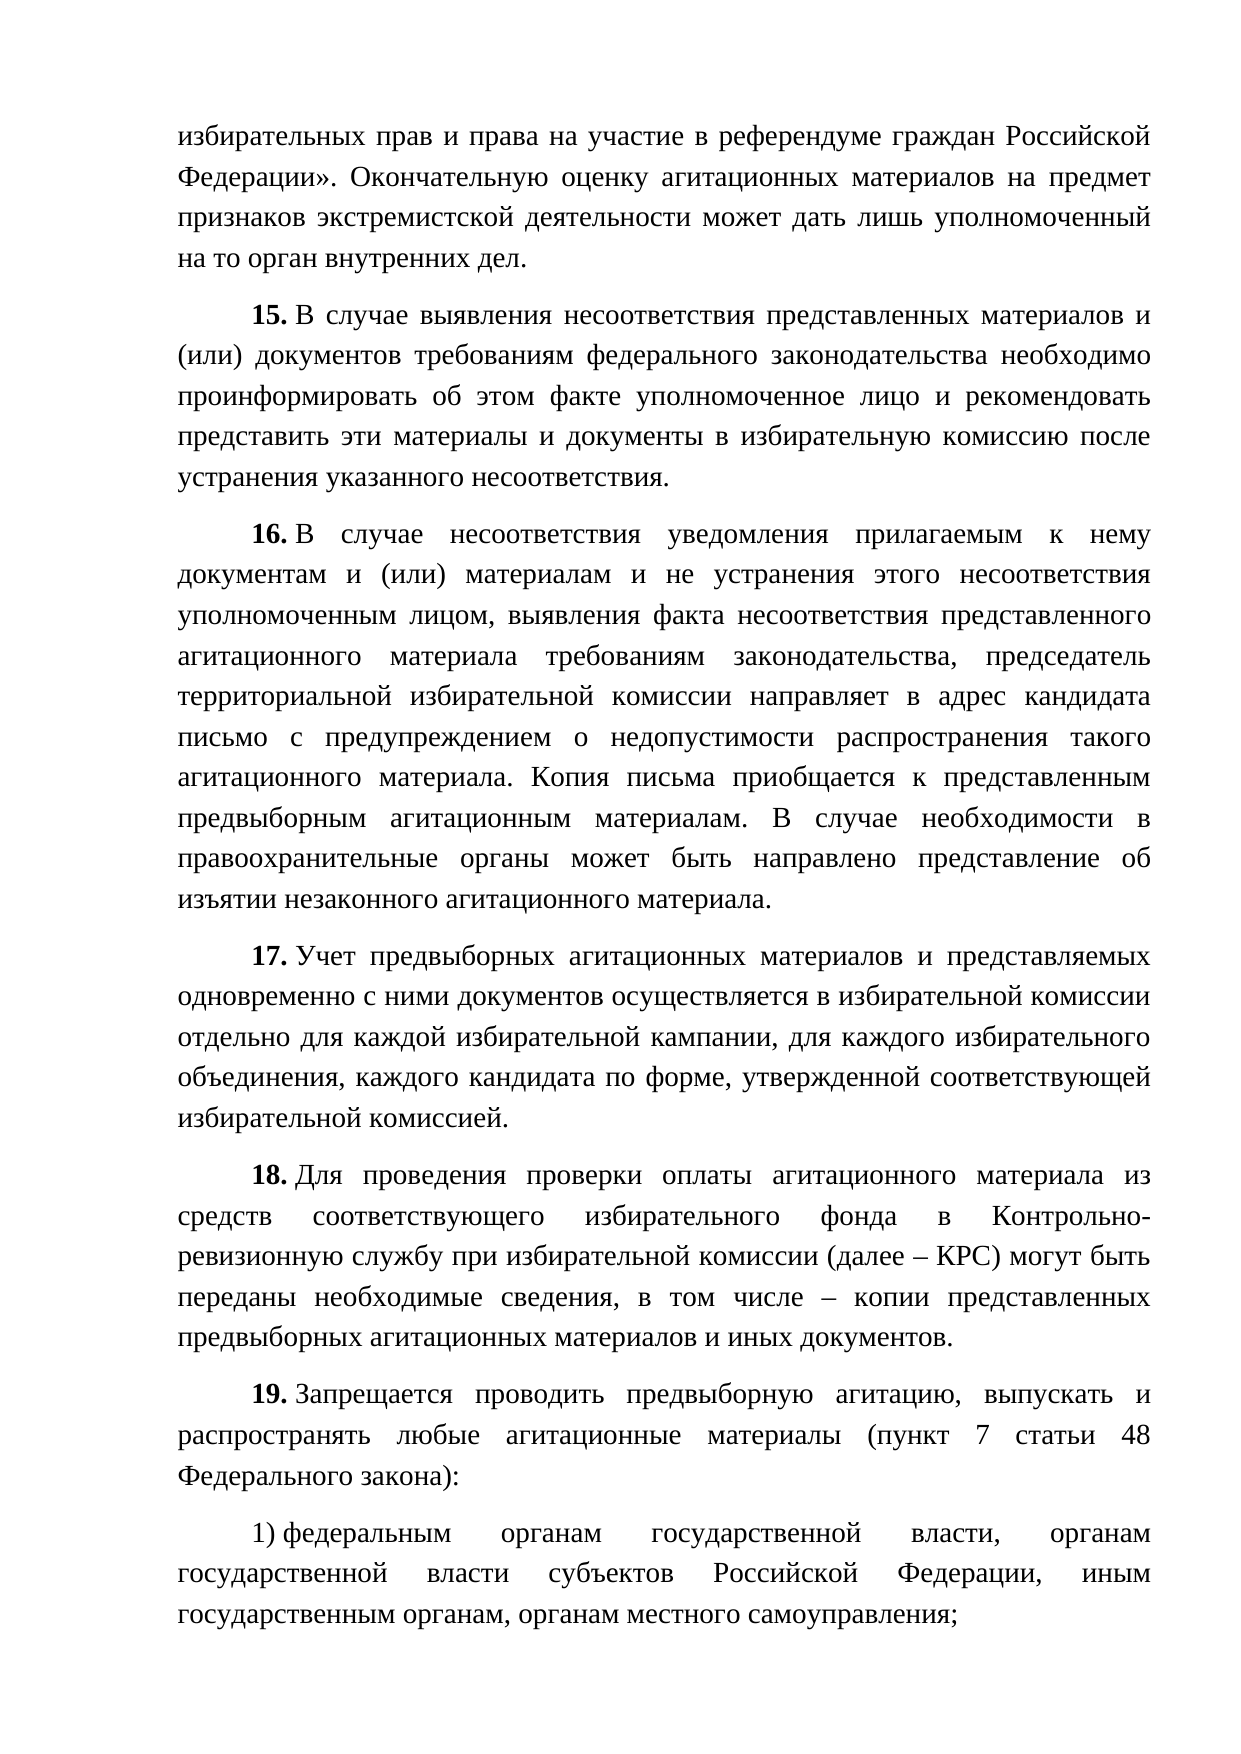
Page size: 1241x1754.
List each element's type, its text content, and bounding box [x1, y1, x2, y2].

text 19. Запрещается проводить предвыборную агитацию, выпускать и распространять любые агитационные материалы (пункт 7 статьи 48 Федерального закона): [177, 1377, 1152, 1491]
text 18. Для проведения проверки оплаты агитационного материала из средств соответствующего избирательного фонда в Контрольно-ревизионную службу при избирательной комиссии (далее – КРС) могут быть переданы необходимые сведения, в том числе – копии представленных предвыборных агитационных материалов и иных документов. [177, 1157, 1152, 1353]
text 1) федеральным органам государственной власти, органам государственной власти субъектов Российской Федерации, иным государственным органам, органам местного самоуправления; [177, 1515, 1152, 1629]
text 15. В случае выявления несоответствия представленных материалов и (или) документов требованиям федерального законодательства необходимо проинформировать об этом факте уполномоченное лицо и рекомендовать представить эти материалы и документы в избирательную комиссию после устранения указанного несоответствия. [177, 297, 1152, 492]
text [177, 118, 1152, 273]
text 17. Учет предвыборных агитационных материалов и представляемых одновременно с ними документов осуществляется в избирательной комиссии отдельно для каждой избирательной кампании, для каждого избирательного объединения, каждого кандидата по форме, утвержденной соответствующей избирательной комиссией. [177, 938, 1152, 1134]
text 16. В случае несоответствия уведомления прилагаемым к нему документам и (или) материалам и не устранения этого несоответствия уполномоченным лицом, выявления факта несоответствия представленного агитационного материала требованиям законодательства, председатель территориальной избирательной комиссии направляет в адрес кандидата письмо с предупреждением о недопустимости распространения такого агитационного материала. Копия письма приобщается к представленным предвыборным агитационным материалам. В случае необходимости в правоохранительные органы может быть направлено представление об изъятии незаконного агитационного материала. [177, 516, 1152, 914]
